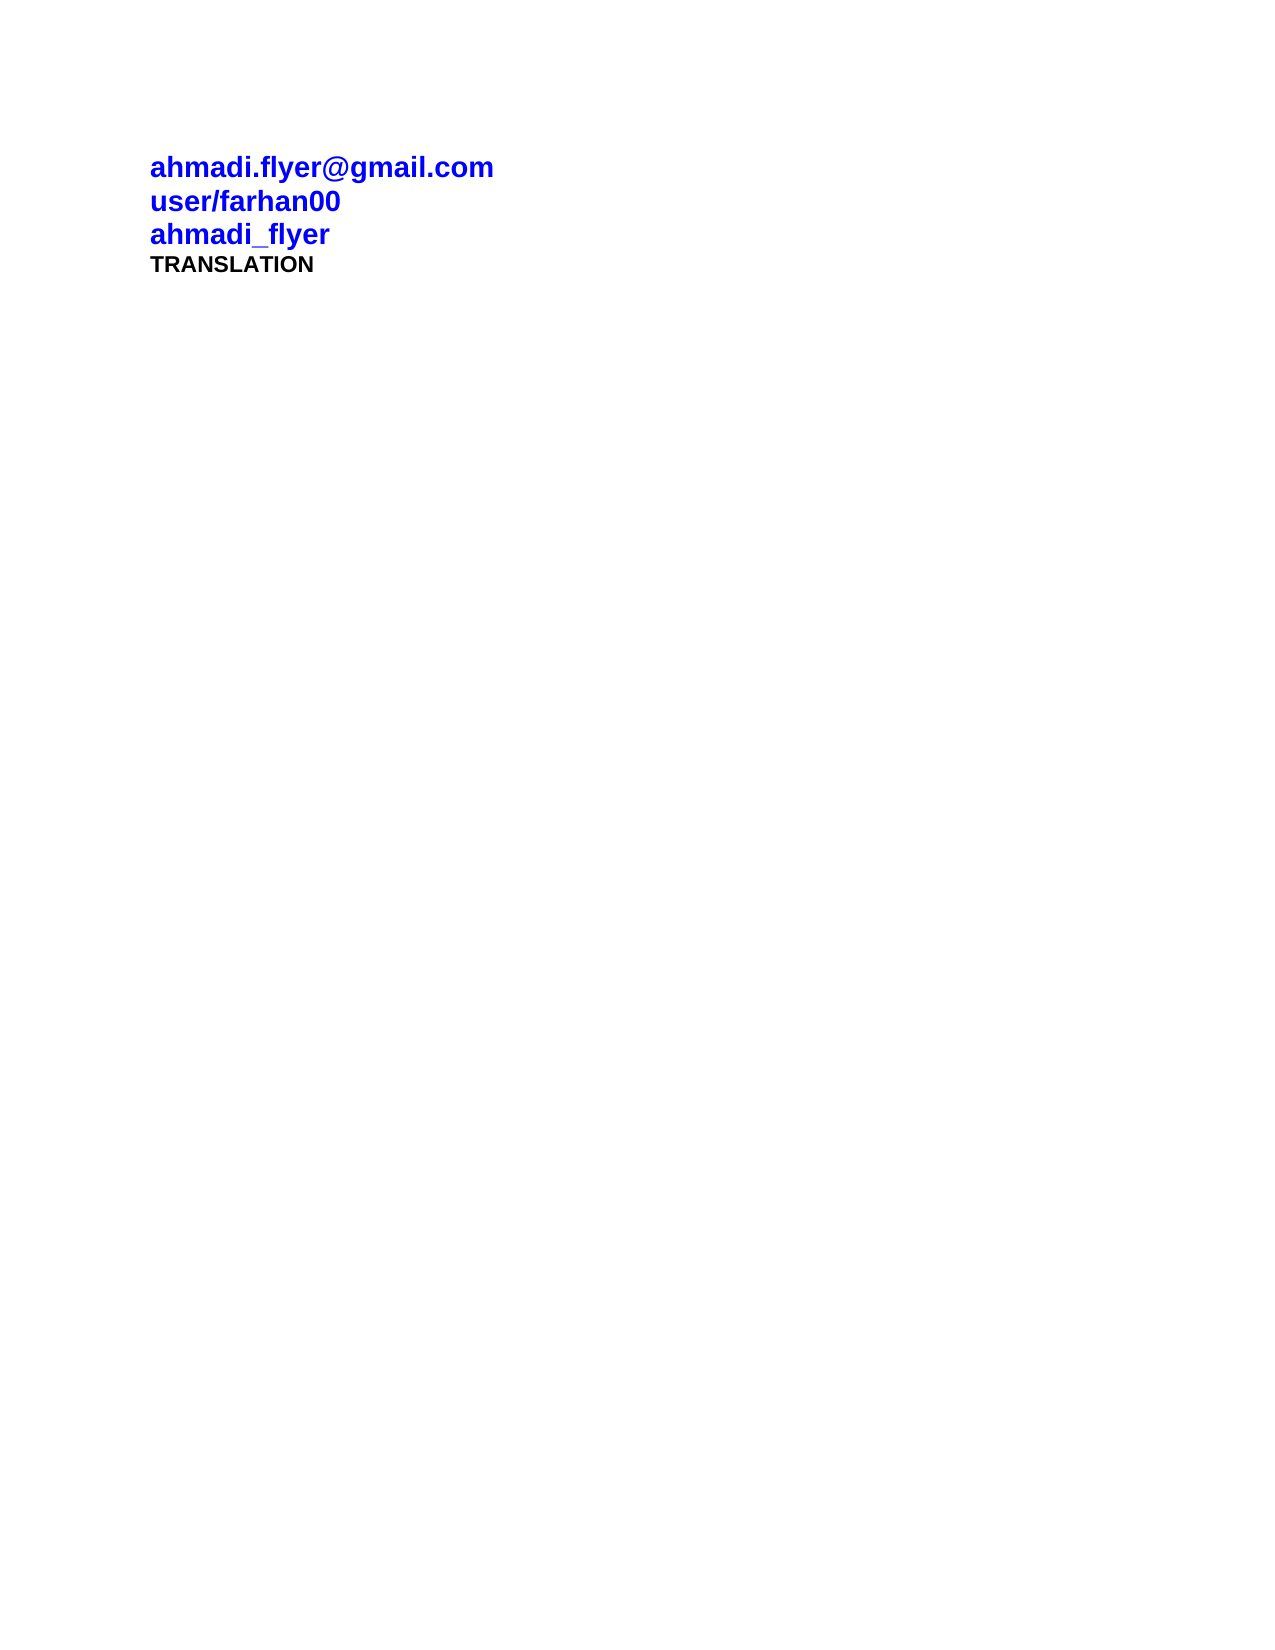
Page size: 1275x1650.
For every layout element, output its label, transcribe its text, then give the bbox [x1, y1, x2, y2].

text TRANSLATION [150, 251, 1125, 277]
text user/farhan00 [150, 183, 1125, 217]
text ahmadi_flyer [150, 217, 1125, 251]
text ahmadi.flyer@gmail.com [150, 150, 1125, 183]
